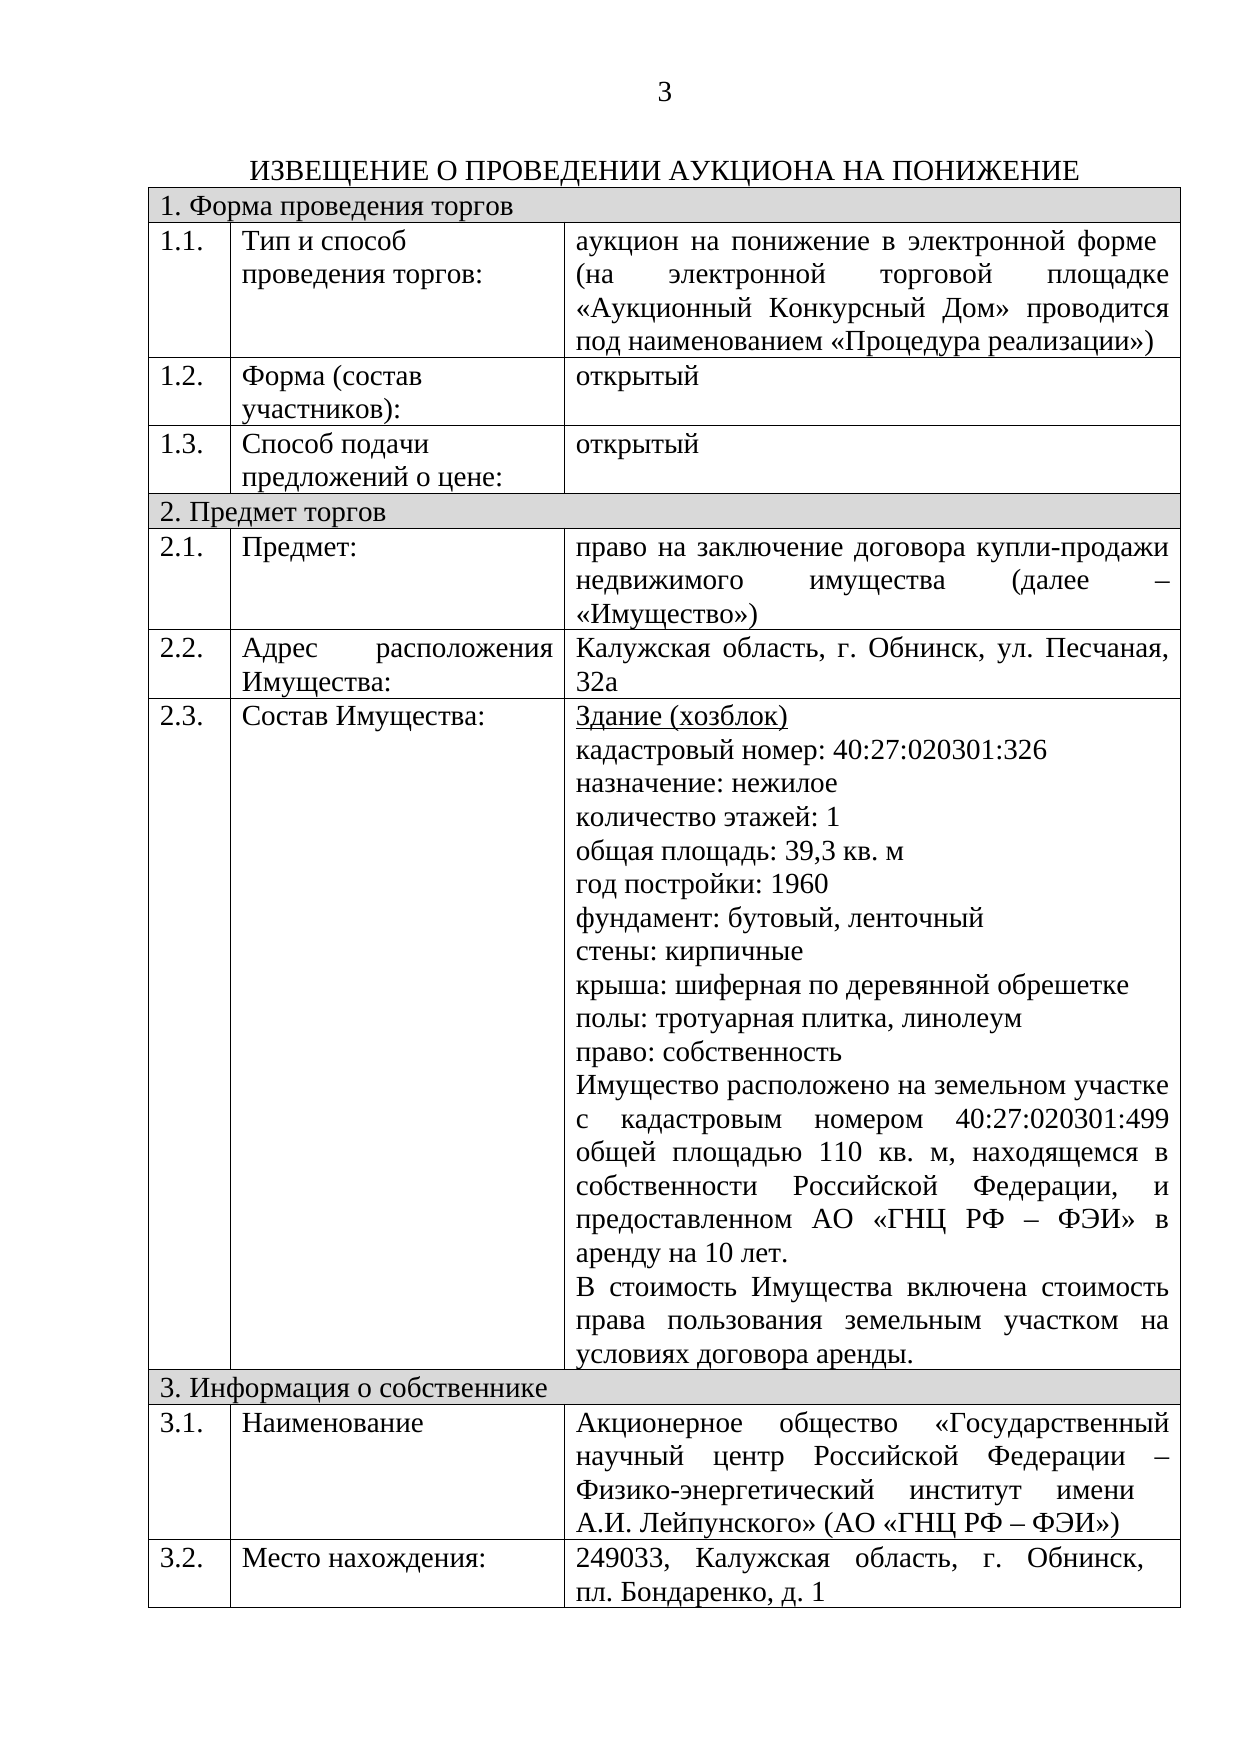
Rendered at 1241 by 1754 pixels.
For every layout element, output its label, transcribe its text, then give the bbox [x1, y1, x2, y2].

table_cell Наименование [231, 1405, 564, 1539]
table_cell [149, 529, 230, 629]
table_cell Состав Имущества: [231, 699, 564, 1369]
table_cell Способ подачи предложений о цене: [231, 426, 564, 493]
table_cell Предмет торгов [149, 494, 1180, 528]
table_cell [149, 1405, 230, 1539]
table_cell [149, 358, 230, 425]
table_cell открытый [565, 426, 1180, 493]
subtitle Извещение о проведении аукциона НА ПОНИЖЕНИЕ [148, 153, 1181, 187]
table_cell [565, 1540, 1180, 1607]
table_cell право на заключение договора купли-продажи (далее – «Имущество») [565, 529, 1180, 629]
table_cell [149, 426, 230, 493]
table_cell Место нахождения: [231, 1540, 564, 1607]
table_cell аукцион на понижение в электронной форме (на электронной торговой площадке «Аукционный Конкурсный Дом» проводится под наименованием «Процедура реализации») [565, 223, 1180, 357]
table_cell Здание (хозблок) кадастровый номер: 40:27:020301:326 назначение: нежилое количество этажей: 1 общая площадь: 39,3 кв. м год постройки: 1960 фундамент: бутовый, ленточный стены: кирпичные крыша: шиферная по деревянной обрешетке полы: тротуарная плитка, линолеум право: собственность Имущество расположено на земельном участке с кадастровым номером 40:27:020301:499 общей площадью 110 кв. м, находящемся в собственности Российской Федерации, и предоставленном АО «ГНЦ РФ – ФЭИ» в аренду на 10 лет. В стоимость Имущества включена стоимость права пользования земельным участком на условиях договора аренды. [565, 699, 1180, 1369]
table_cell Тип и способ проведения торгов: [231, 223, 564, 357]
table_cell Калужская область, г. Обнинск, ул. Песчаная, 32а [565, 630, 1180, 697]
table_cell [149, 699, 230, 1369]
table_cell [149, 223, 230, 357]
table_cell открытый [565, 358, 1180, 425]
table_cell [149, 1540, 230, 1607]
table_cell Предмет: [231, 529, 564, 629]
table_cell Форма (состав участников): [231, 358, 564, 425]
table_header Форма проведения торгов [149, 188, 1180, 222]
table_cell Адрес расположения Имущества: [231, 630, 564, 697]
table_cell [149, 630, 230, 697]
table_cell Информация о собственнике [149, 1370, 1180, 1404]
